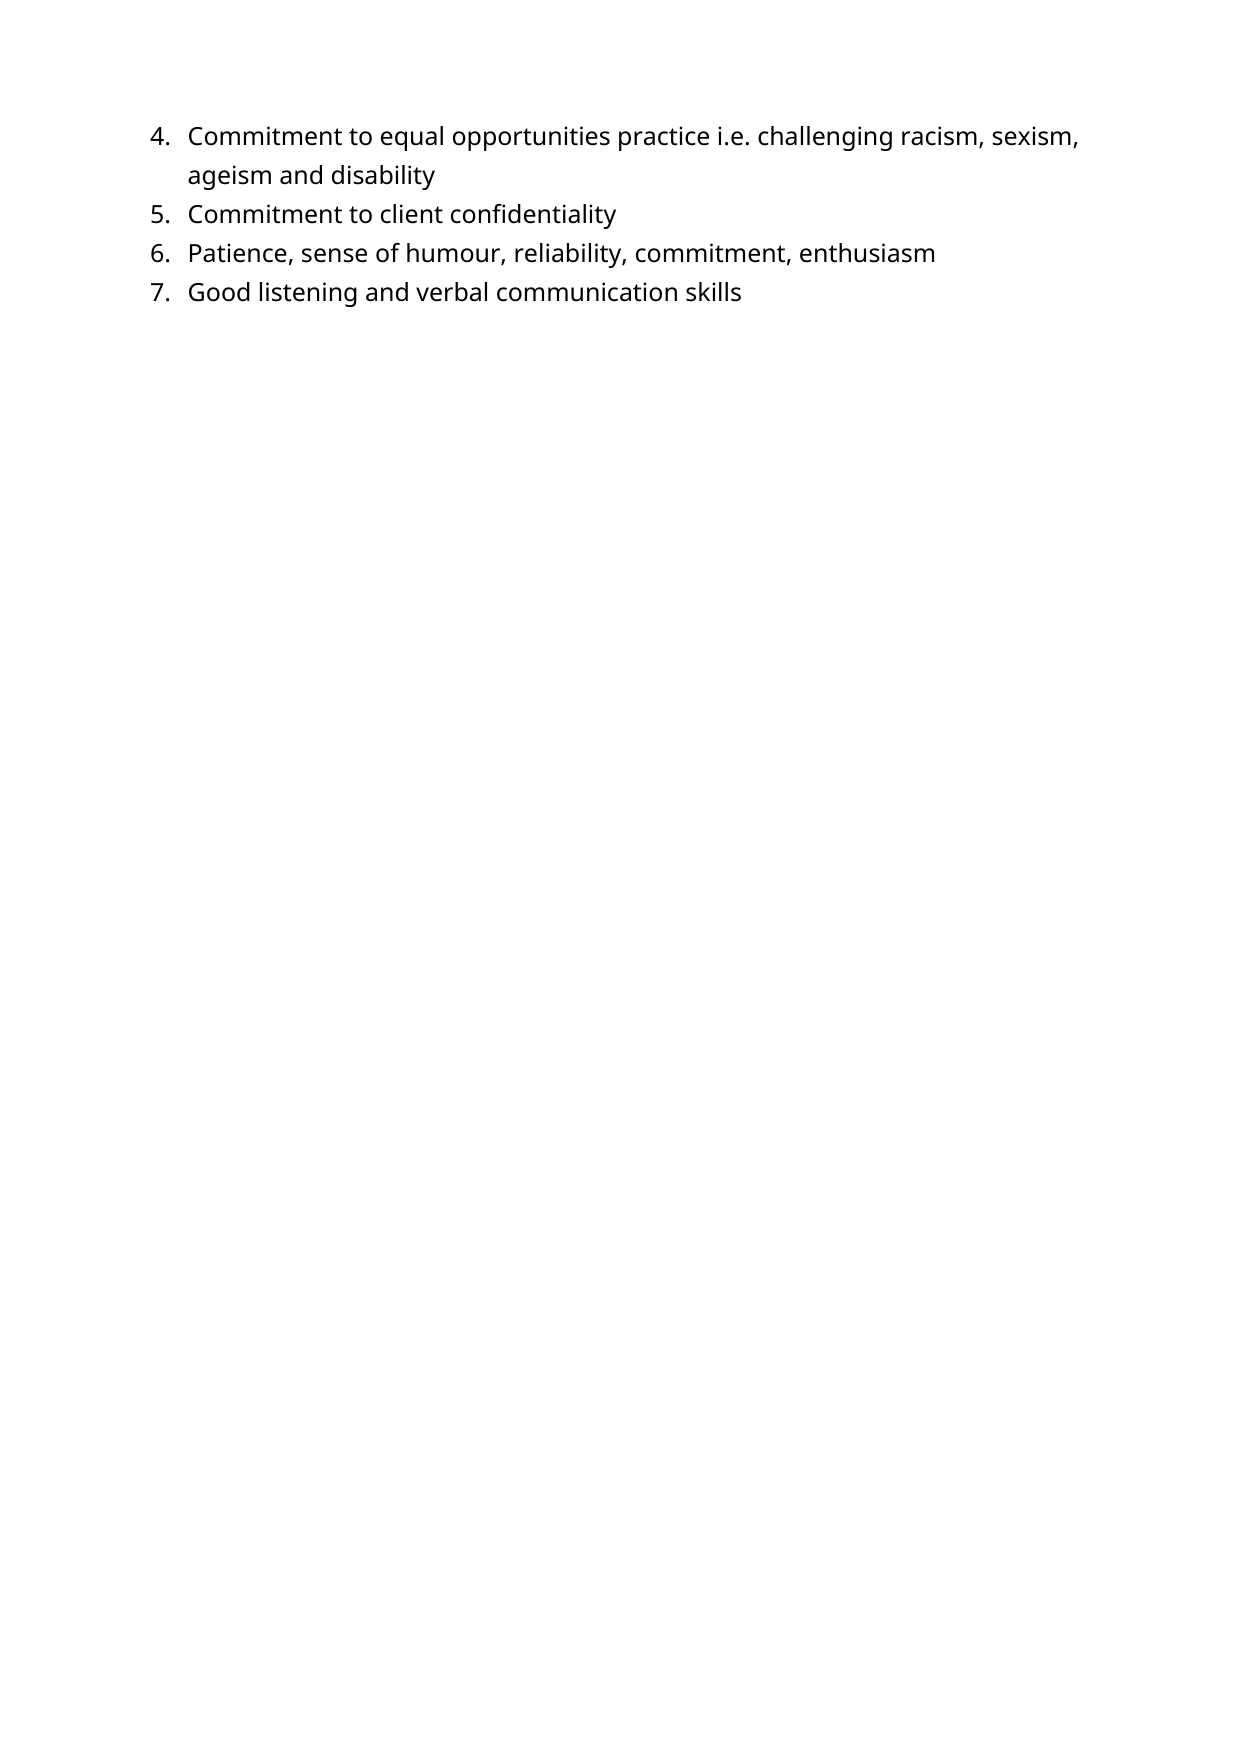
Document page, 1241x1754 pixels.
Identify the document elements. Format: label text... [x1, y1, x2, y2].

list Patience, sense of humour, reliability, commitment, enthusiasm [150, 236, 1090, 270]
list Commitment to client confidentiality [150, 196, 1090, 231]
list Good listening and verbal communication skills [150, 275, 1090, 309]
list Commitment to equal opportunities practice i.e. challenging racism, sexism, ageism and disability [150, 118, 1090, 191]
